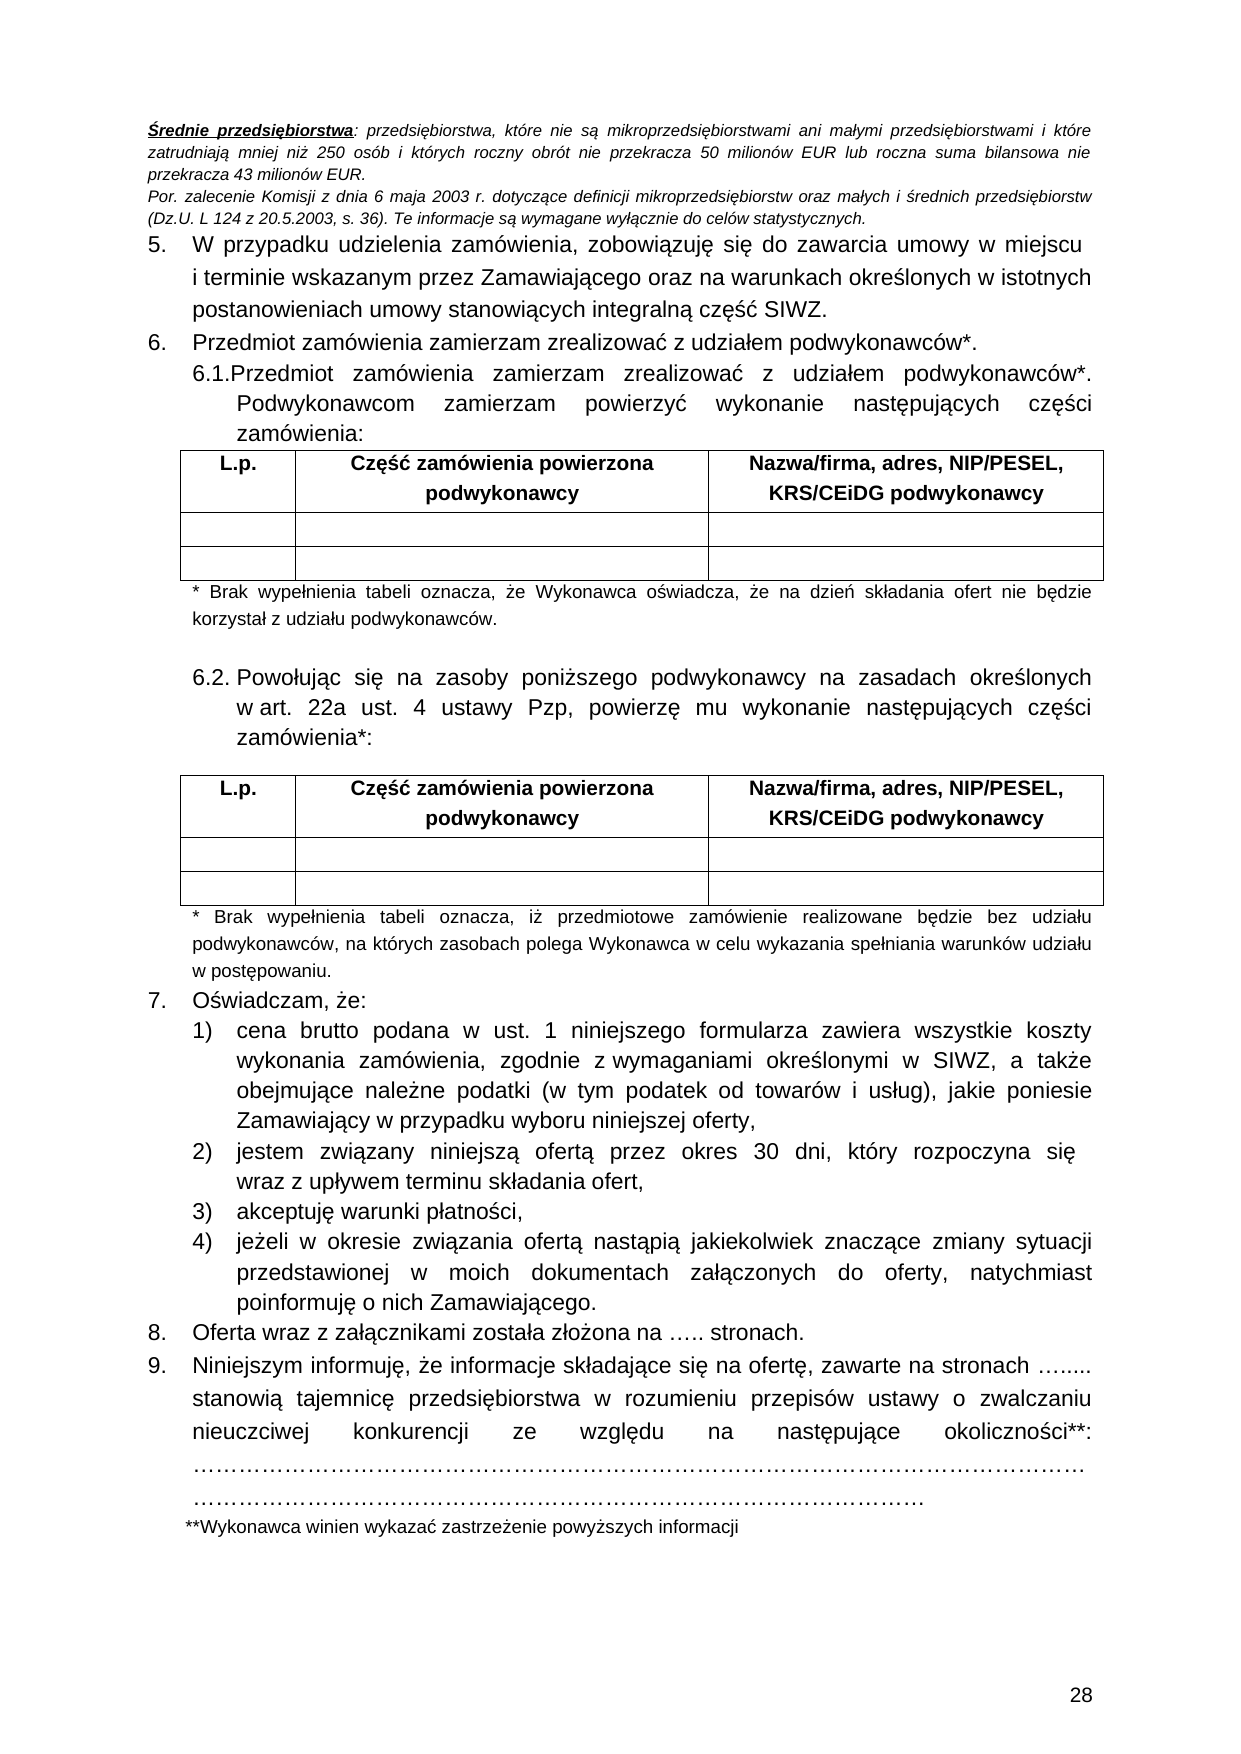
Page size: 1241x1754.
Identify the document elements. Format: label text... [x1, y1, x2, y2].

table_cell [296, 872, 708, 905]
table_header Nazwa/firma, adres, NIP/PESEL, KRS/CEiDG podwykonawcy [709, 776, 1103, 837]
list Oferta wraz z załącznikami została złożona na ….. stronach. [148, 1319, 1092, 1345]
table_cell [181, 838, 295, 871]
table_header Część zamówienia powierzona podwykonawcy [296, 776, 708, 837]
table_cell [181, 547, 295, 580]
list Por. zalecenie Komisji z dnia 6 maja 2003 r. dotyczące definicji mikroprzedsiębiorstw oraz małych i średnich przedsiębiorstw (Dz.U. L 124 z 20.5.2003, s. 36). Te informacje są wymagane wyłącznie do celów statystycznych. [148, 187, 1092, 228]
table_cell [709, 513, 1103, 546]
table_cell [181, 513, 295, 546]
list akceptuję warunki płatności, [192, 1198, 1092, 1224]
list Niniejszym informuję, że informacje składające się na ofertę, zawarte na stronach …..... stanowią tajemnicę przedsiębiorstwa w rozumieniu przepisów ustawy o zwalczaniu nieuczciwej konkurencji ze względu na następujące okoliczności**:…………………………………………………………………………………………………………………………………………………………………………………………… [148, 1352, 1092, 1510]
list * Brak wypełnienia tabeli oznacza, iż przedmiotowe zamówienie realizowane będzie bez udziału podwykonawców, na których zasobach polega Wykonawca w celu wykazania spełniania warunków udziału w postępowaniu. [192, 906, 1092, 981]
table_header Nazwa/firma, adres, NIP/PESEL, KRS/CEiDG podwykonawcy [709, 451, 1103, 512]
table_cell [296, 547, 708, 580]
table_cell [709, 838, 1103, 871]
table_header Część zamówienia powierzona podwykonawcy [296, 451, 708, 512]
table_header L.p. [181, 451, 295, 512]
table_cell [709, 872, 1103, 905]
text **Wykonawca winien wykazać zastrzeżenie powyższych informacji [185, 1516, 1092, 1538]
table_cell [296, 513, 708, 546]
table_cell [709, 547, 1103, 580]
text 6.1.Przedmiot zamówienia zamierzam zrealizować z udziałem podwykonawców*. Podwykonawcom zamierzam powierzyć wykonanie następujących części zamówienia: [192, 359, 1092, 446]
list W przypadku udzielenia zamówienia, zobowiązuję się do zawarcia umowy w miejscu i terminie wskazanym przez Zamawiającego oraz na warunkach określonych w istotnych postanowieniach umowy stanowiących integralną część SIWZ. [148, 231, 1092, 323]
text * Brak wypełnienia tabeli oznacza, że Wykonawca oświadcza, że na dzień składania ofert nie będzie korzystał z udziału podwykonawców. [192, 581, 1092, 629]
table_cell [181, 872, 295, 905]
list Powołując się na zasoby poniższego podwykonawcy na zasadach określonych w art. 22a ust. 4 ustawy Pzp, powierzę mu wykonanie następujących części zamówienia*: [192, 663, 1092, 750]
list Średnie przedsiębiorstwa: przedsiębiorstwa, które nie są mikroprzedsiębiorstwami ani małymi przedsiębiorstwami i które zatrudniają mniej niż 250 osób i których roczny obrót nie przekracza 50 milionów EUR lub roczna suma bilansowa nie przekracza 43 milionów EUR. [148, 121, 1092, 184]
table_cell [296, 838, 708, 871]
list jeżeli w okresie związania ofertą nastąpią jakiekolwiek znaczące zmiany sytuacji przedstawionej w moich dokumentach załączonych do oferty, natychmiast poinformuję o nich Zamawiającego. [192, 1228, 1092, 1315]
table_header L.p. [181, 776, 295, 837]
list Przedmiot zamówienia zamierzam zrealizować z udziałem podwykonawców*. [148, 329, 1092, 356]
list cena brutto podana w ust. 1 niniejszego formularza zawiera wszystkie koszty wykonania zamówienia, zgodnie z wymaganiami określonymi w SIWZ, a także obejmujące należne podatki (w tym podatek od towarów i usług), jakie poniesie Zamawiający w przypadku wyboru niniejszej oferty, [192, 1017, 1092, 1134]
list jestem związany niniejszą ofertą przez okres 30 dni, który rozpoczyna się wraz z upływem terminu składania ofert, [192, 1138, 1092, 1194]
list Oświadczam, że: [148, 987, 1092, 1013]
